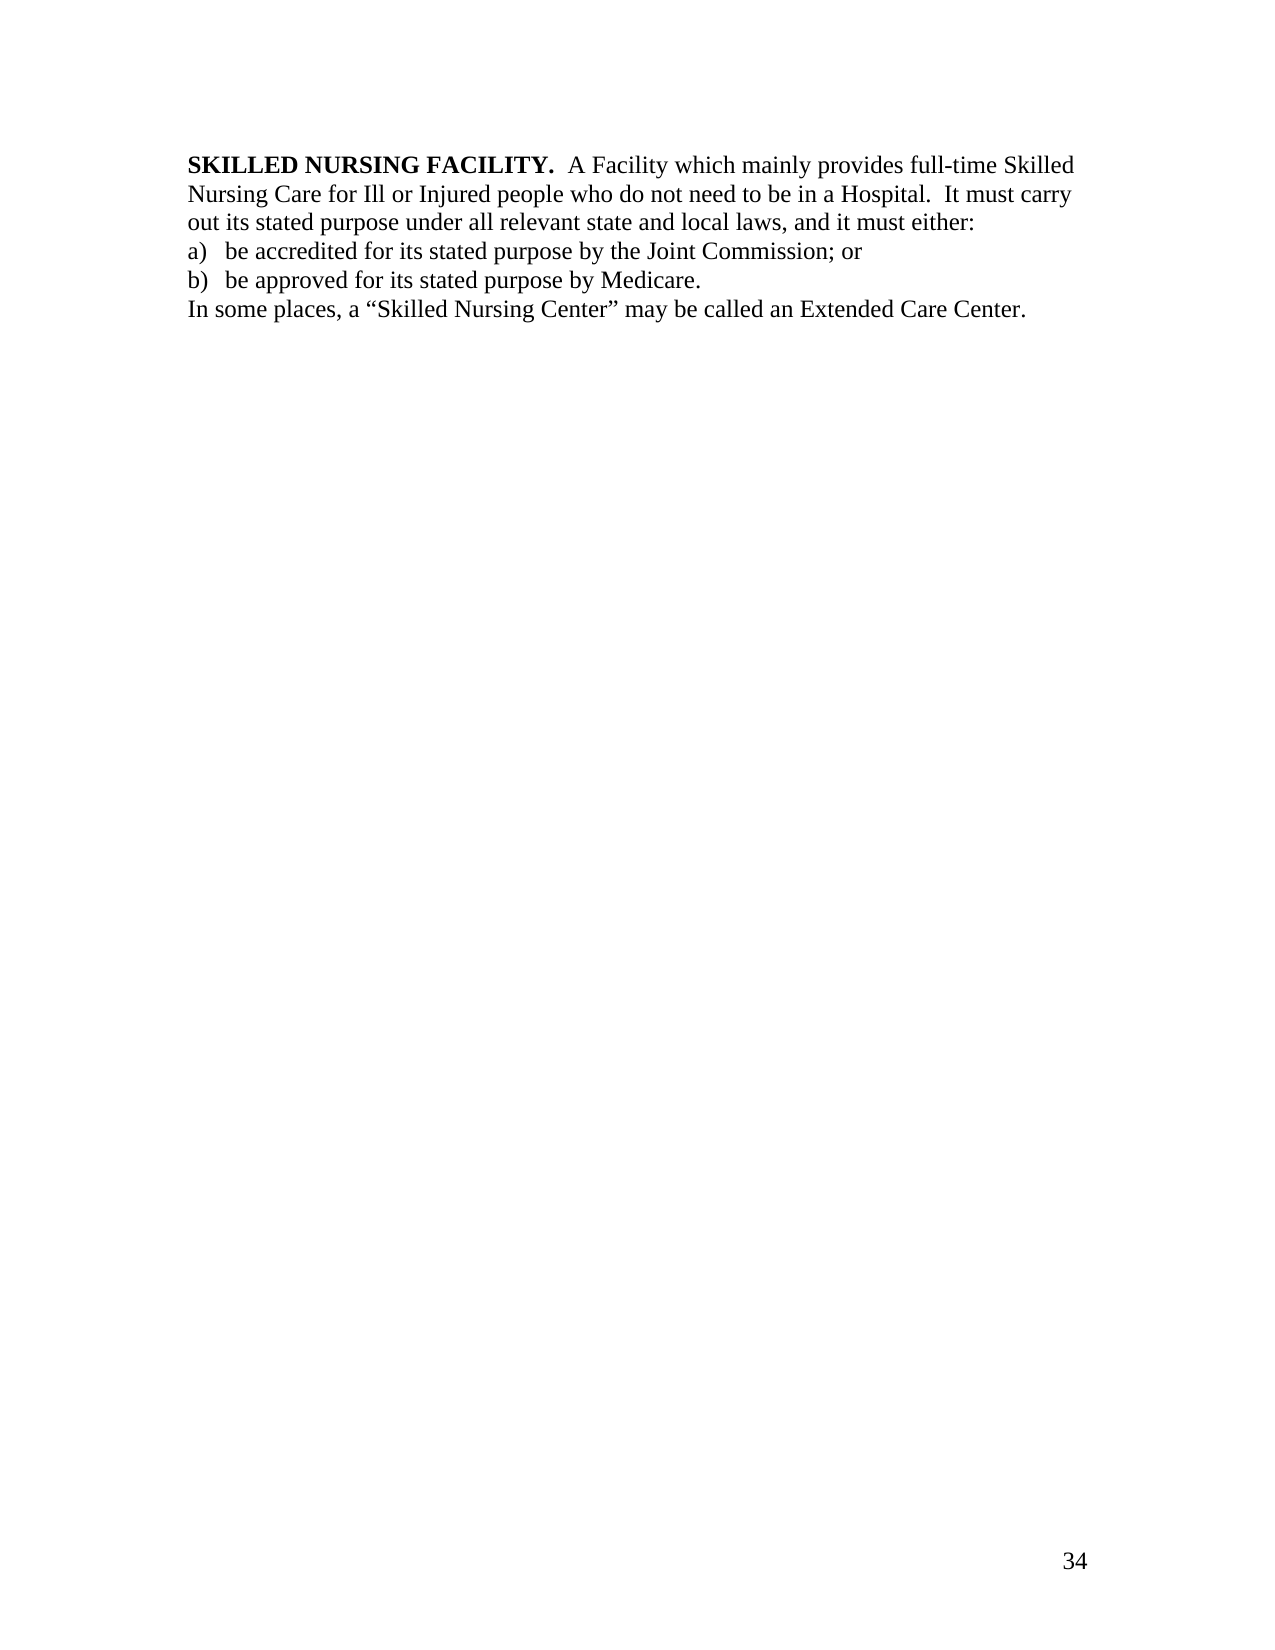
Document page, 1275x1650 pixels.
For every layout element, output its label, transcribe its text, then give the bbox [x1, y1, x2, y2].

list be approved for its stated purpose by Medicare. [187, 265, 1087, 294]
text SKILLED NURSING FACILITY. A Facility which mainly provides full-time Skilled Nursing Care for Ill or Injured people who do not need to be in a Hospital. It must carry out its stated purpose under all relevant state and local laws, and it must either: [187, 150, 1087, 236]
list be accredited for its stated purpose by the Joint Commission; or [187, 236, 1087, 265]
text In some places, a “ ” may be called an . [187, 294, 1087, 322]
